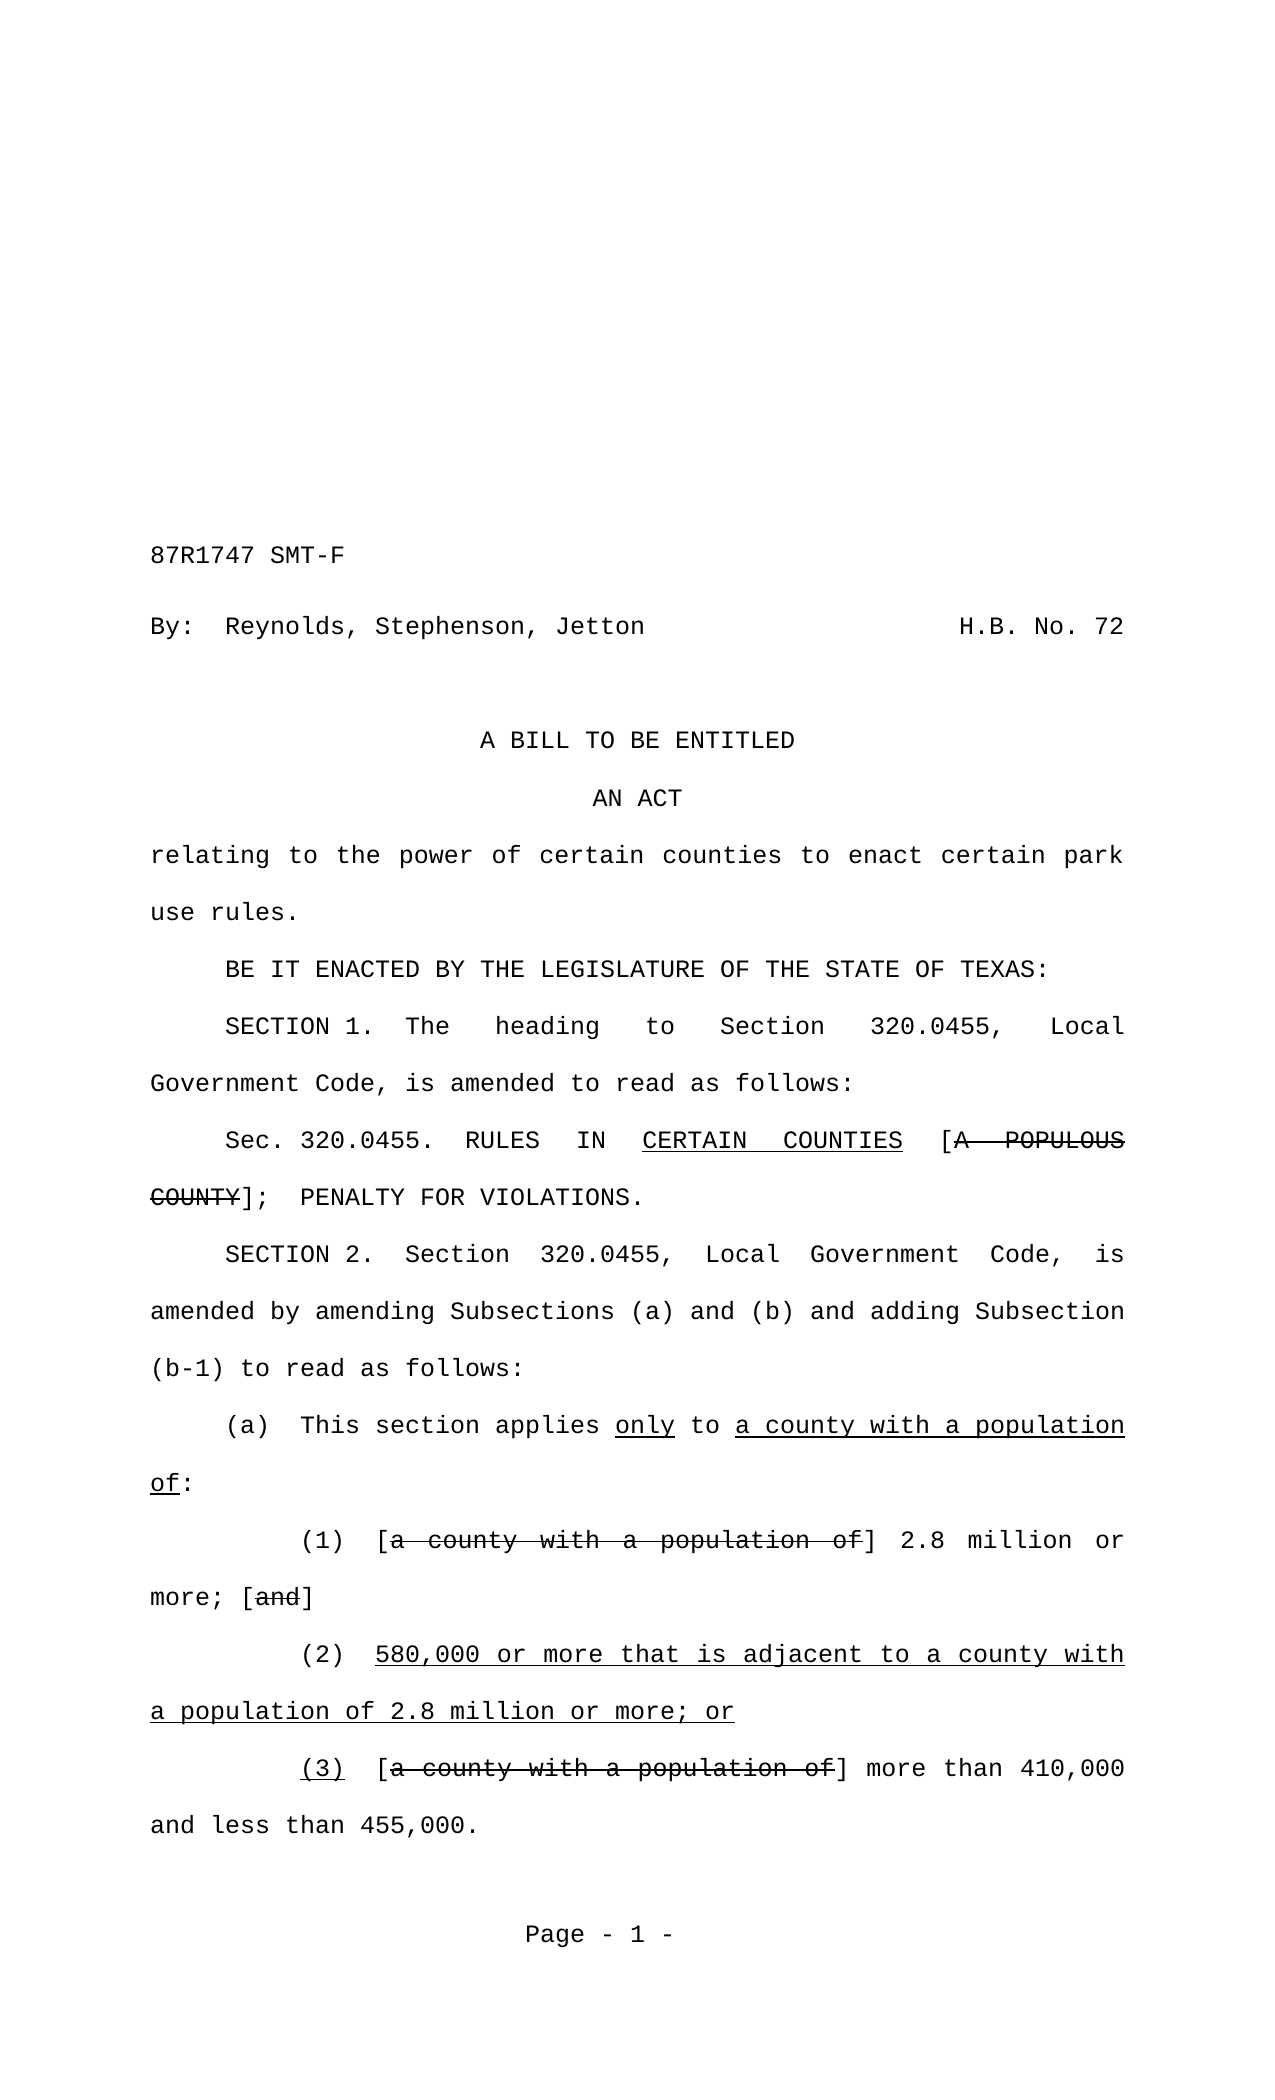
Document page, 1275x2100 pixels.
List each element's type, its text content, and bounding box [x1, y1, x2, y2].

text 87R1747 SMT-F [150, 542, 1125, 571]
text (a) This section applies only to a county with a population of: [150, 1413, 1125, 1498]
text AN ACT [150, 785, 1125, 813]
text SECTION 1. The heading to Section 320.0455, Local Government Code, is amended to read as follows: [150, 1013, 1125, 1099]
text A BILL TO BE ENTITLED [150, 728, 1125, 756]
text SECTION 2. Section 320.0455, Local Government Code, is amended by amending Subsections (a) and (b) and adding Subsection (b-1) to read as follows: [150, 1242, 1125, 1384]
text BE IT ENACTED BY THE LEGISLATURE OF THE STATE OF TEXAS: [150, 956, 1125, 985]
text Sec. 320.0455. RULES IN CERTAIN COUNTIES [A POPULOUS COUNTY]; PENALTY FOR VIOLATIONS. [150, 1127, 1125, 1213]
text By: Reynolds, Stephenson, Jetton H.B. No. 72 [150, 614, 1125, 642]
text (1) [a county with a population of] 2.8 million or more; [and] [150, 1527, 1125, 1613]
text (2) 580,000 or more that is adjacent to a county with a population of 2.8 million or more; or [150, 1641, 1125, 1727]
text relating to the power of certain counties to enact certain park use rules. [150, 842, 1125, 928]
text (3) [a county with a population of] more than 410,000 and less than 455,000. [150, 1755, 1125, 1841]
